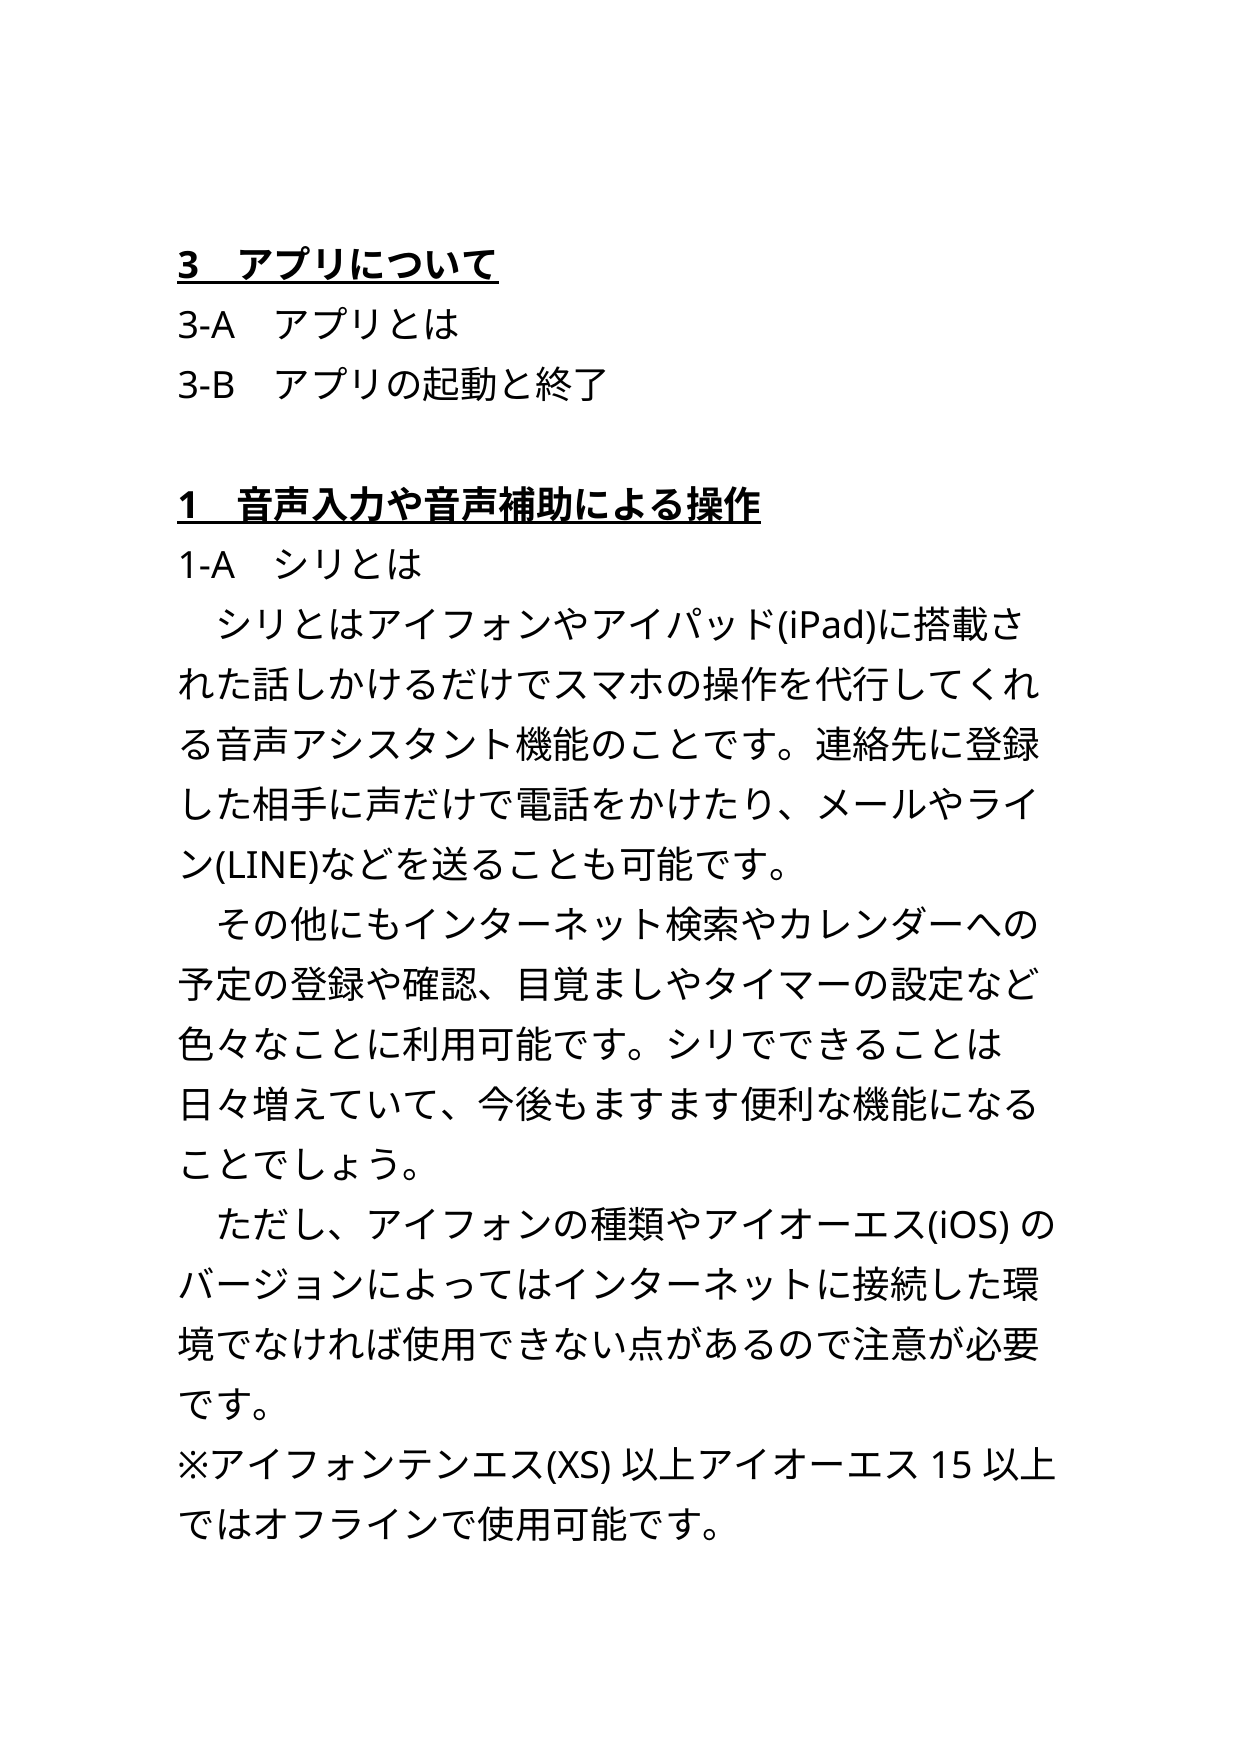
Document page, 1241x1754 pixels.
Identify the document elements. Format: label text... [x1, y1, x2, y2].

text 3-B アプリの起動と終了 [177, 352, 1063, 412]
text その他にもインターネット検索やカレンダーへの予定の登録や確認、目覚ましやタイマーの設定など色々なことに利用可能です。シリでできることは日々増えていて、今後もますます便利な機能になることでしょう。​ [177, 892, 1063, 1192]
text 1 音声入力や音声補助による操作 [177, 472, 1063, 532]
text 3 アプリについて​ [177, 232, 1063, 292]
text ※アイフォンテンエス(XS) 以上アイオーエス 15 以上ではオフラインで使用可能です。 [177, 1432, 1063, 1552]
text 1-A シリとは [177, 532, 1063, 592]
text シリとはアイフォンやアイパッド(iPad)に搭載された話しかけるだけでスマホの操作を代行してくれる音声アシスタント機能のことです。連絡先に登録した相手に声だけで電話をかけたり、メールやライン(LINE)などを送ることも可能です。 [177, 592, 1063, 892]
text ただし、アイフォンの種類やアイオーエス(iOS) のバージョンによってはインターネットに接続した環境でなければ使用できない点があるので注意が必要です。 [177, 1192, 1063, 1432]
text 3-A アプリとは [177, 292, 1063, 352]
